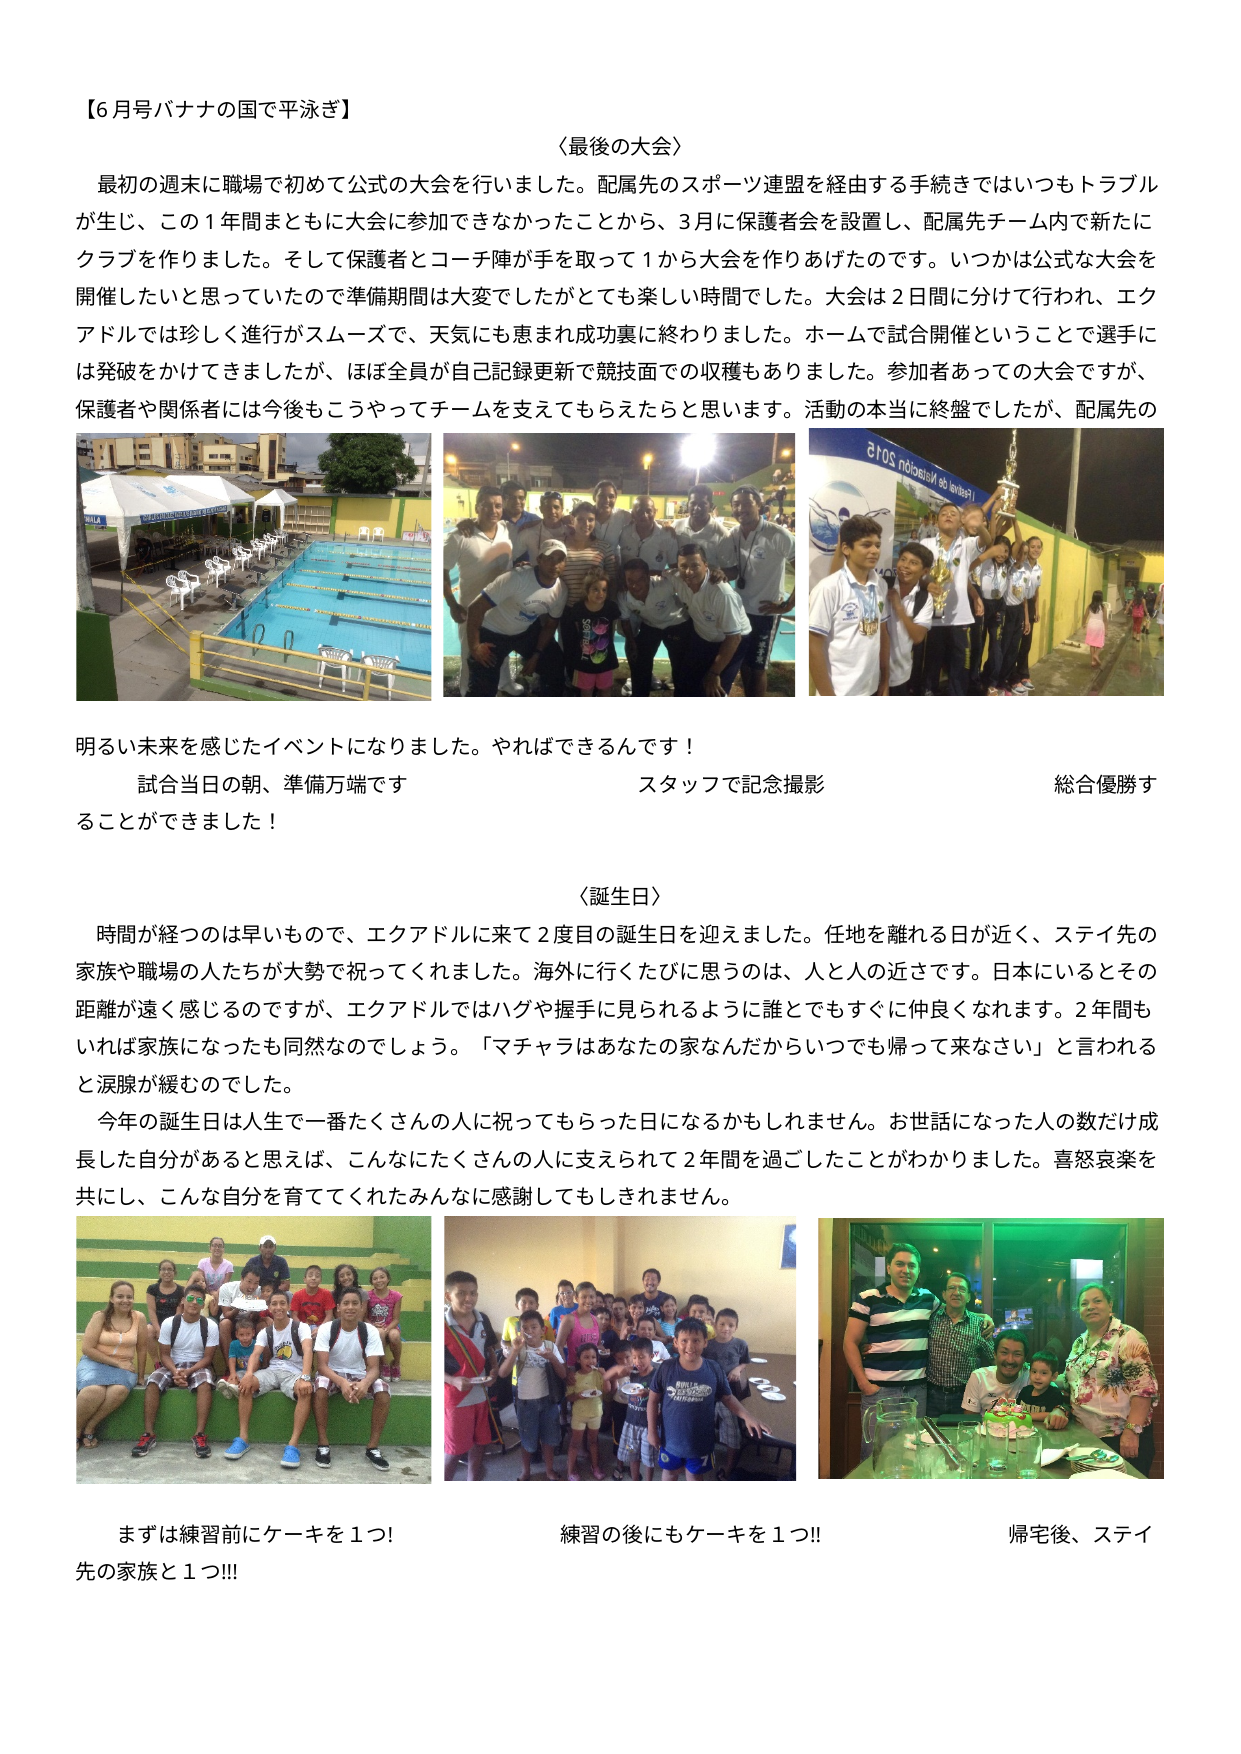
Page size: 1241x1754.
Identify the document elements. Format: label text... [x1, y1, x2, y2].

text 【6月号バナナの国で平泳ぎ】 [75, 89, 1165, 127]
text 時間が経つのは早いもので、エクアドルに来て2度目の誕生日を迎えました。任地を離れる日が近く、ステイ先の家族や職場の人たちが大勢で祝ってくれました。海外に行くたびに思うのは、人と人の近さです。日本にいるとその距離が遠く感じるのですが、エクアドルではハグや握手に見られるように誰とでもすぐに仲良くなれます。2年間もいれば家族になったも同然なのでしょう。「マチャラはあなたの家なんだからいつでも帰って来なさい」と言われると涙腺が緩むのでした。 [75, 914, 1165, 1102]
text 今年の誕生日は人生で一番たくさんの人に祝ってもらった日になるかもしれません。お世話になった人の数だけ成長した自分があると思えば、こんなにたくさんの人に支えられて2年間を過ごしたことがわかりました。喜怒哀楽を共にし、こんな自分を育ててくれたみんなに感謝してもしきれません。 [75, 1102, 1165, 1214]
picture [816, 1218, 1164, 1478]
picture [75, 1216, 432, 1482]
text 〈誕生日〉 [75, 877, 1165, 914]
picture [809, 428, 1166, 694]
picture [441, 433, 795, 696]
picture [442, 1216, 796, 1479]
text 〈最後の大会〉 [75, 127, 1165, 164]
picture [75, 433, 432, 699]
